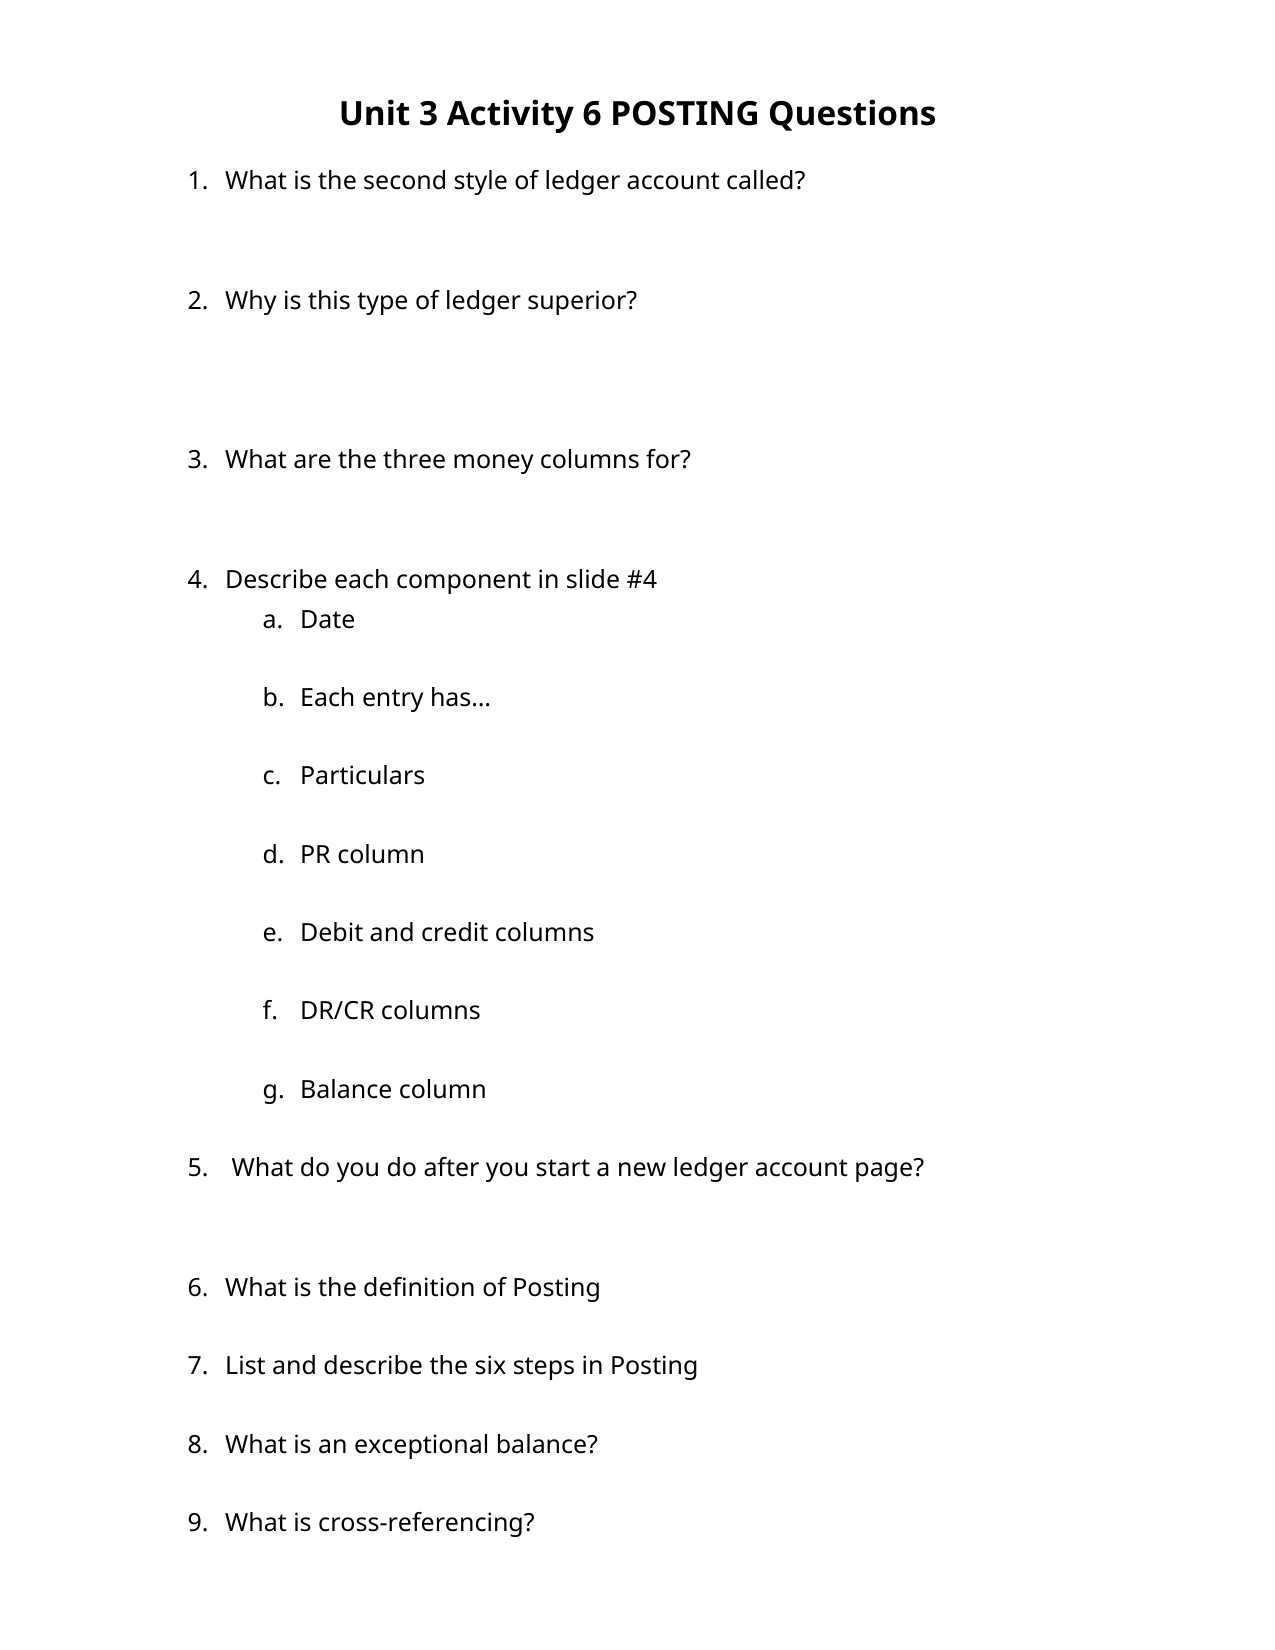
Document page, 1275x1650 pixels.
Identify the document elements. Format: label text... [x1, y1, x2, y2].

list DR/CR columns [262, 993, 1125, 1027]
list What is the definition of Posting [187, 1270, 1125, 1304]
text Unit 3 Activity 6 POSTING Questions [150, 90, 1125, 135]
list Debit and credit columns [262, 915, 1125, 949]
list What are the three money columns for? [187, 442, 1125, 476]
list Each entry has… [262, 680, 1125, 714]
list What is cross-referencing? [187, 1505, 1125, 1539]
list List and describe the six steps in Posting [187, 1348, 1125, 1382]
list Balance column [262, 1071, 1125, 1105]
list Particulars [262, 758, 1125, 792]
list What is the second style of ledger account called? [187, 163, 1125, 197]
list What is an exceptional balance? [187, 1426, 1125, 1460]
list Date [262, 601, 1125, 635]
list Why is this type of ledger superior? [187, 283, 1125, 317]
list Describe each component in slide #4 [187, 562, 1125, 596]
list PR column [262, 836, 1125, 870]
list What do you do after you start a new ledger account page? [187, 1150, 1125, 1184]
